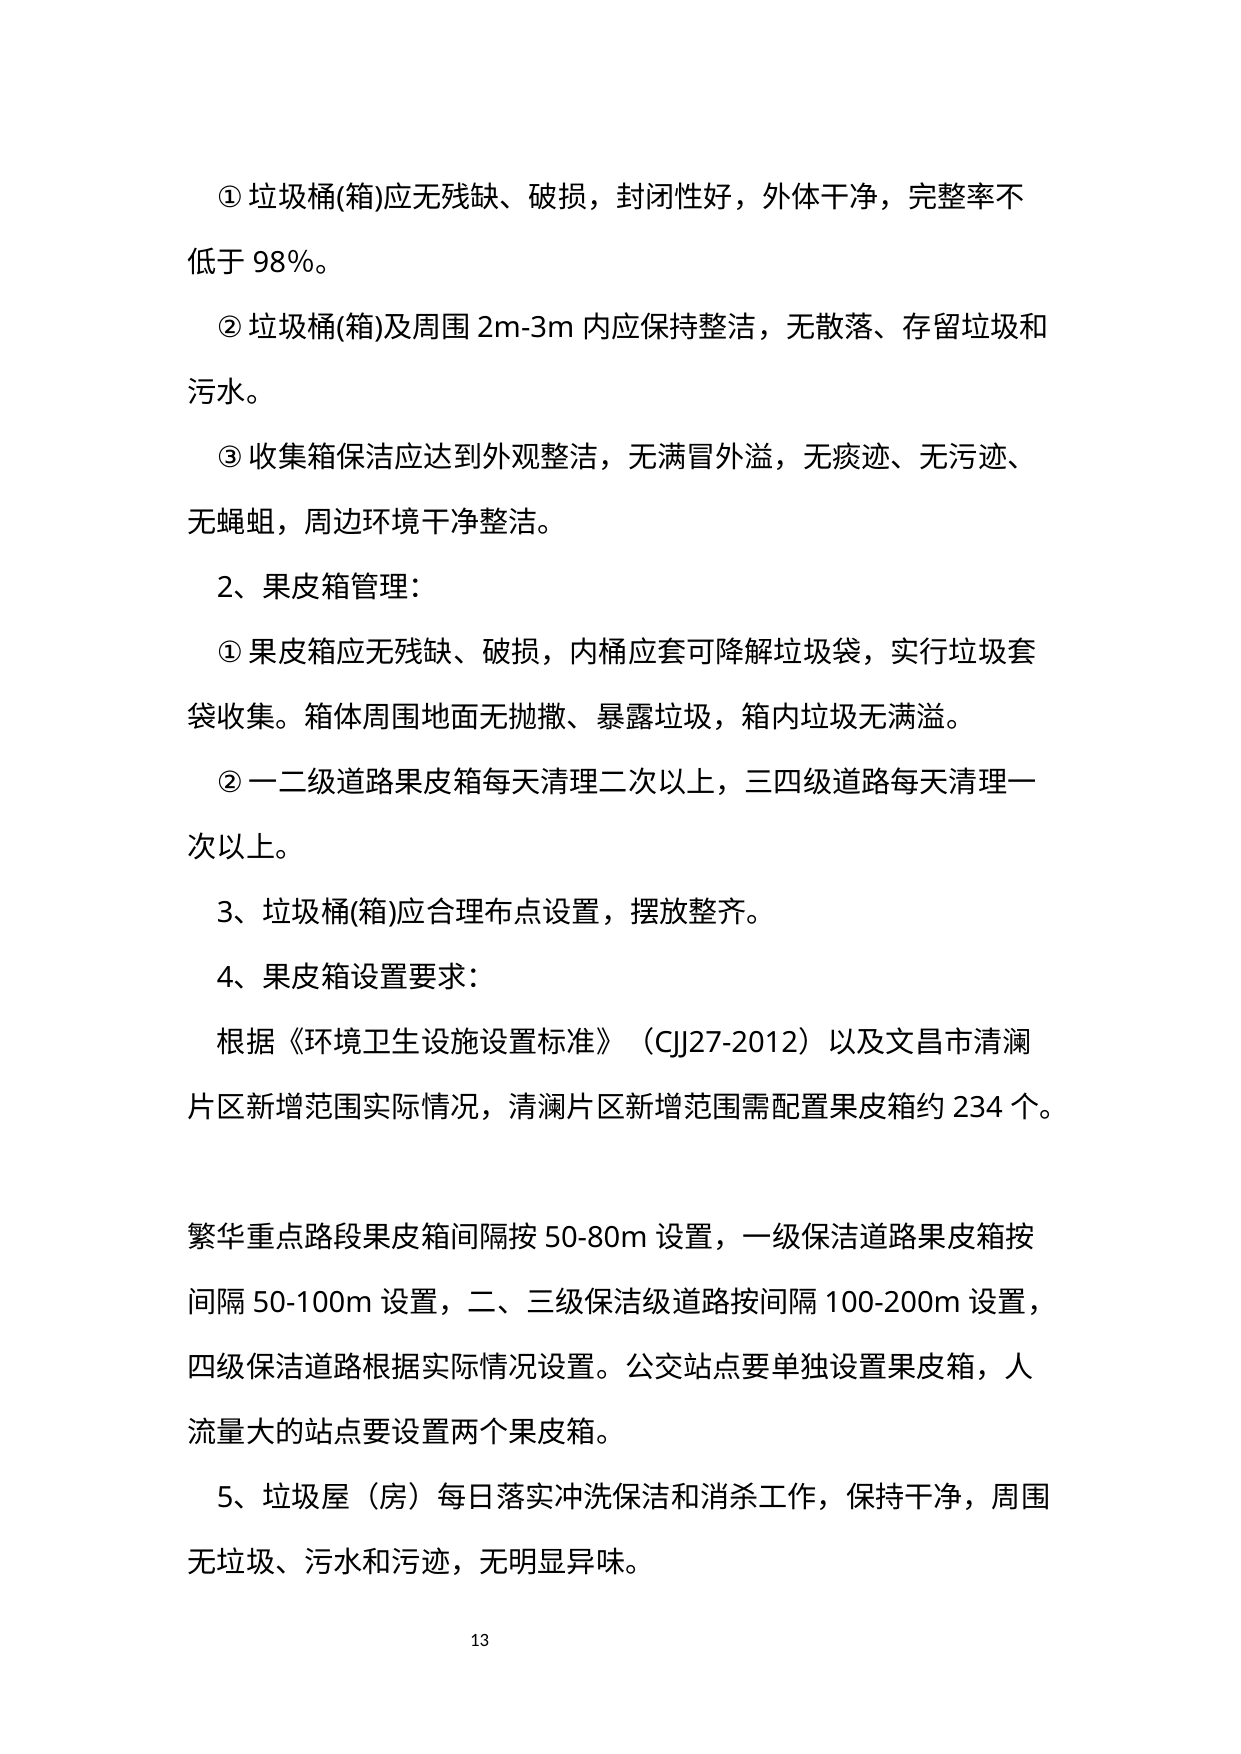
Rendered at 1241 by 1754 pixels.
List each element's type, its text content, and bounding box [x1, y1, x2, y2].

text 繁华重点路段果皮箱间隔按 50-80m 设置，一级保洁道路果皮箱按间隔 50-100m 设置，二、三级保洁级道路按间隔 100-200m 设置，四级保洁道路根据实际情况设置。公交站点要单独设置果皮箱，人流量大的站点要设置两个果皮箱。 [187, 1202, 1053, 1462]
text 污水。 [187, 357, 1053, 422]
text ②垃圾桶(箱)及周围 2m-3m 内应保持整洁，无散落、存留垃圾和 [187, 292, 1053, 357]
text 5、垃圾屋（房）每日落实冲洗保洁和消杀工作，保持干净，周围无垃圾、污水和污迹，无明显异味。 [187, 1462, 1053, 1592]
text ①果皮箱应无残缺、破损，内桶应套可降解垃圾袋，实行垃圾套袋收集。箱体周围地面无抛撒、暴露垃圾，箱内垃圾无满溢。 [187, 617, 1053, 747]
text 3、垃圾桶(箱)应合理布点设置，摆放整齐。 [187, 877, 1053, 942]
text 2、果皮箱管理： [187, 552, 1053, 617]
text 根据《环境卫生设施设置标准》（CJJ27-2012）以及文昌市清澜片区新增范围实际情况，清澜片区新增范围需配置果皮箱约 234 个。 [187, 1007, 1053, 1202]
text 4、果皮箱设置要求： [187, 942, 1053, 1007]
text ②一二级道路果皮箱每天清理二次以上，三四级道路每天清理一次以上。 [187, 747, 1053, 877]
text ③收集箱保洁应达到外观整洁，无满冒外溢，无痰迹、无污迹、无蝇蛆，周边环境干净整洁。 [187, 422, 1053, 552]
text ①垃圾桶(箱)应无残缺、破损，封闭性好，外体干净，完整率不低于 98％。 [187, 162, 1053, 292]
